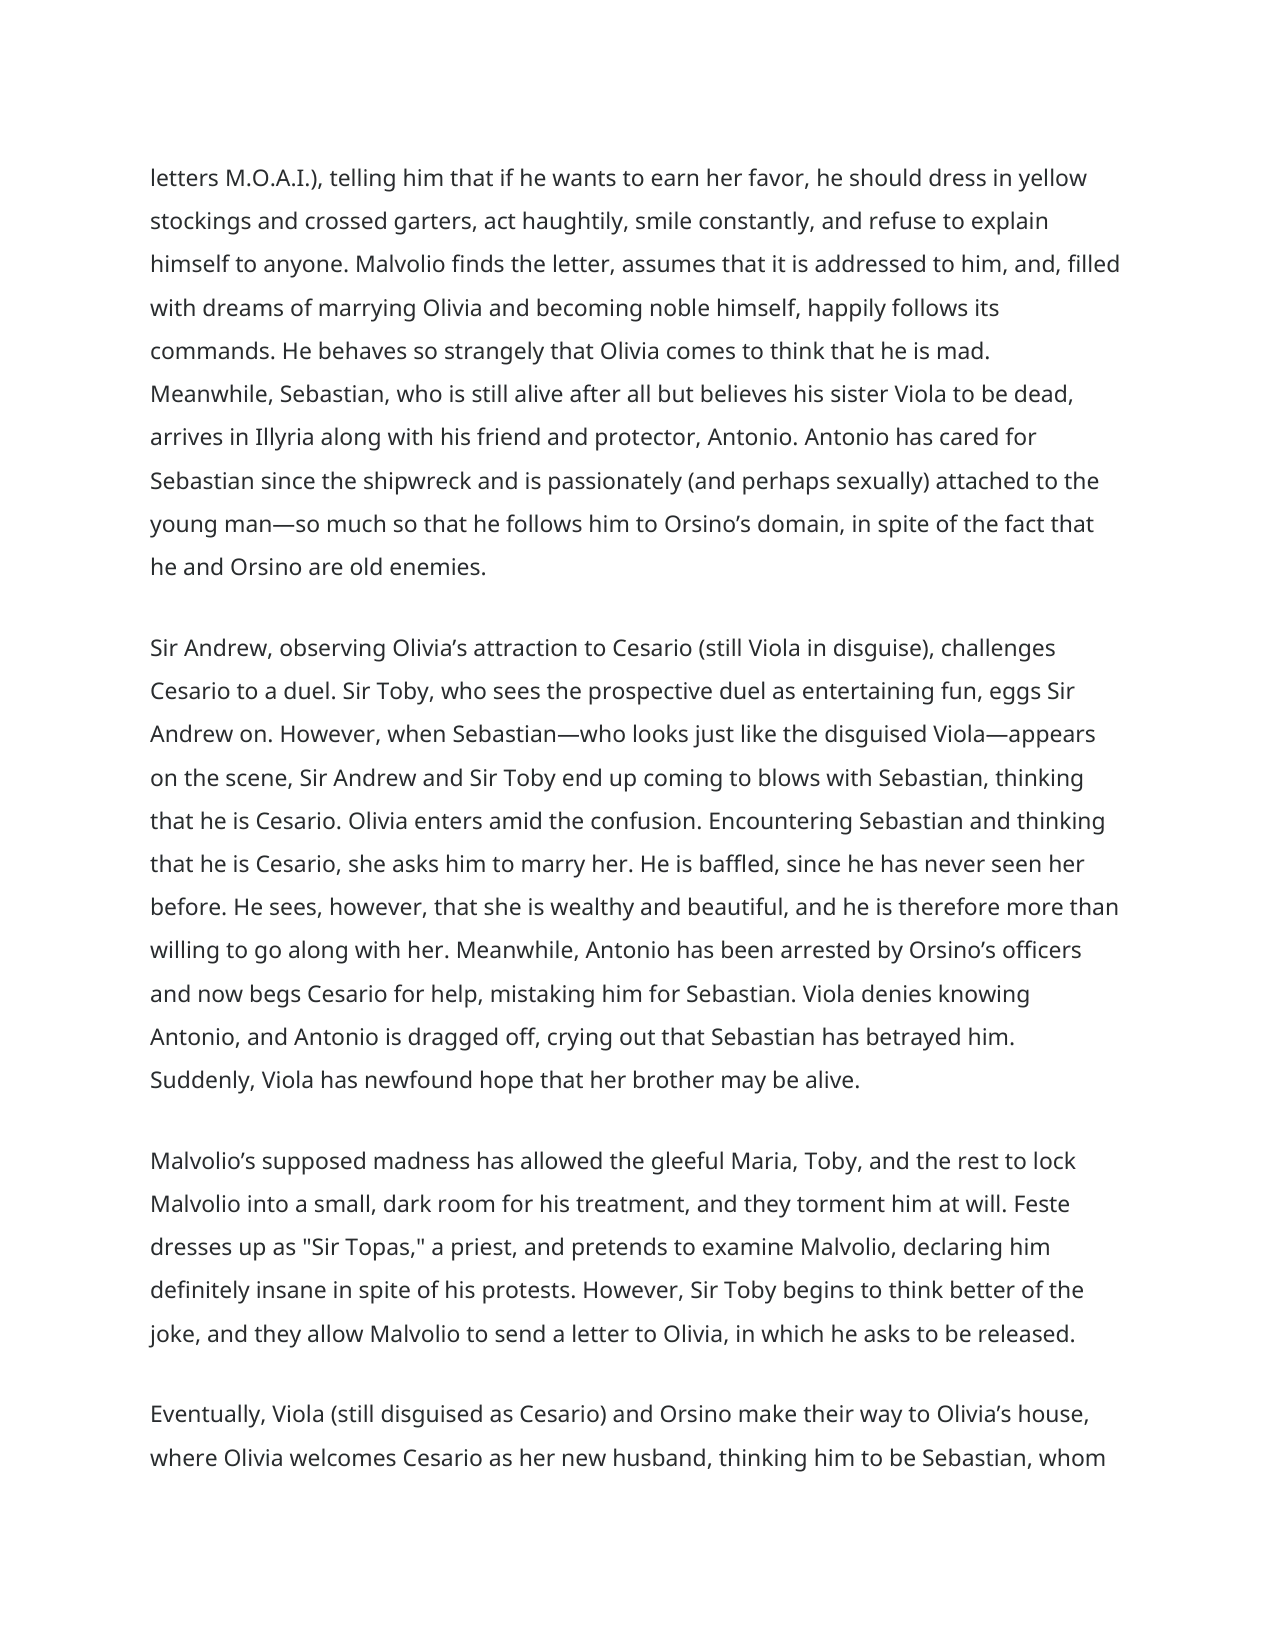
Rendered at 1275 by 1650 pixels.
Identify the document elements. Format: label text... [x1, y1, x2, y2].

text Malvolio’s supposed madness has allowed the gleeful Maria, Toby, and the rest to lock Malvolio into a small, dark room for his treatment, and they torment him at will. Feste dresses up as "Sir Topas," a priest, and pretends to examine Malvolio, declaring him definitely insane in spite of his protests. However, Sir Toby begins to think better of the joke, and they allow Malvolio to send a letter to Olivia, in which he asks to be released. [150, 1133, 1125, 1349]
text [150, 150, 1125, 366]
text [150, 1386, 1125, 1473]
text Meanwhile, Sebastian, who is still alive after all but believes his sister Viola to be dead, arrives in Illyria along with his friend and protector, Antonio. Antonio has cared for Sebastian since the shipwreck and is passionately (and perhaps sexually) attached to the young man—so much so that he follows him to Orsino’s domain, in spite of the fact that he and Orsino are old enemies. [150, 366, 1125, 582]
text Sir Andrew, observing Olivia’s attraction to Cesario (still Viola in disguise), challenges Cesario to a duel. Sir Toby, who sees the prospective duel as entertaining fun, eggs Sir Andrew on. However, when Sebastian—who looks just like the disguised Viola—appears on the scene, Sir Andrew and Sir Toby end up coming to blows with Sebastian, thinking that he is Cesario. Olivia enters amid the confusion. Encountering Sebastian and thinking that he is Cesario, she asks him to marry her. He is baffled, since he has never seen her before. He sees, however, that she is wealthy and beautiful, and he is therefore more than willing to go along with her. Meanwhile, Antonio has been arrested by Orsino’s officers and now begs Cesario for help, mistaking him for Sebastian. Viola denies knowing Antonio, and Antonio is dragged off, crying out that Sebastian has betrayed him. Suddenly, Viola has newfound hope that her brother may be alive. [150, 620, 1125, 1095]
